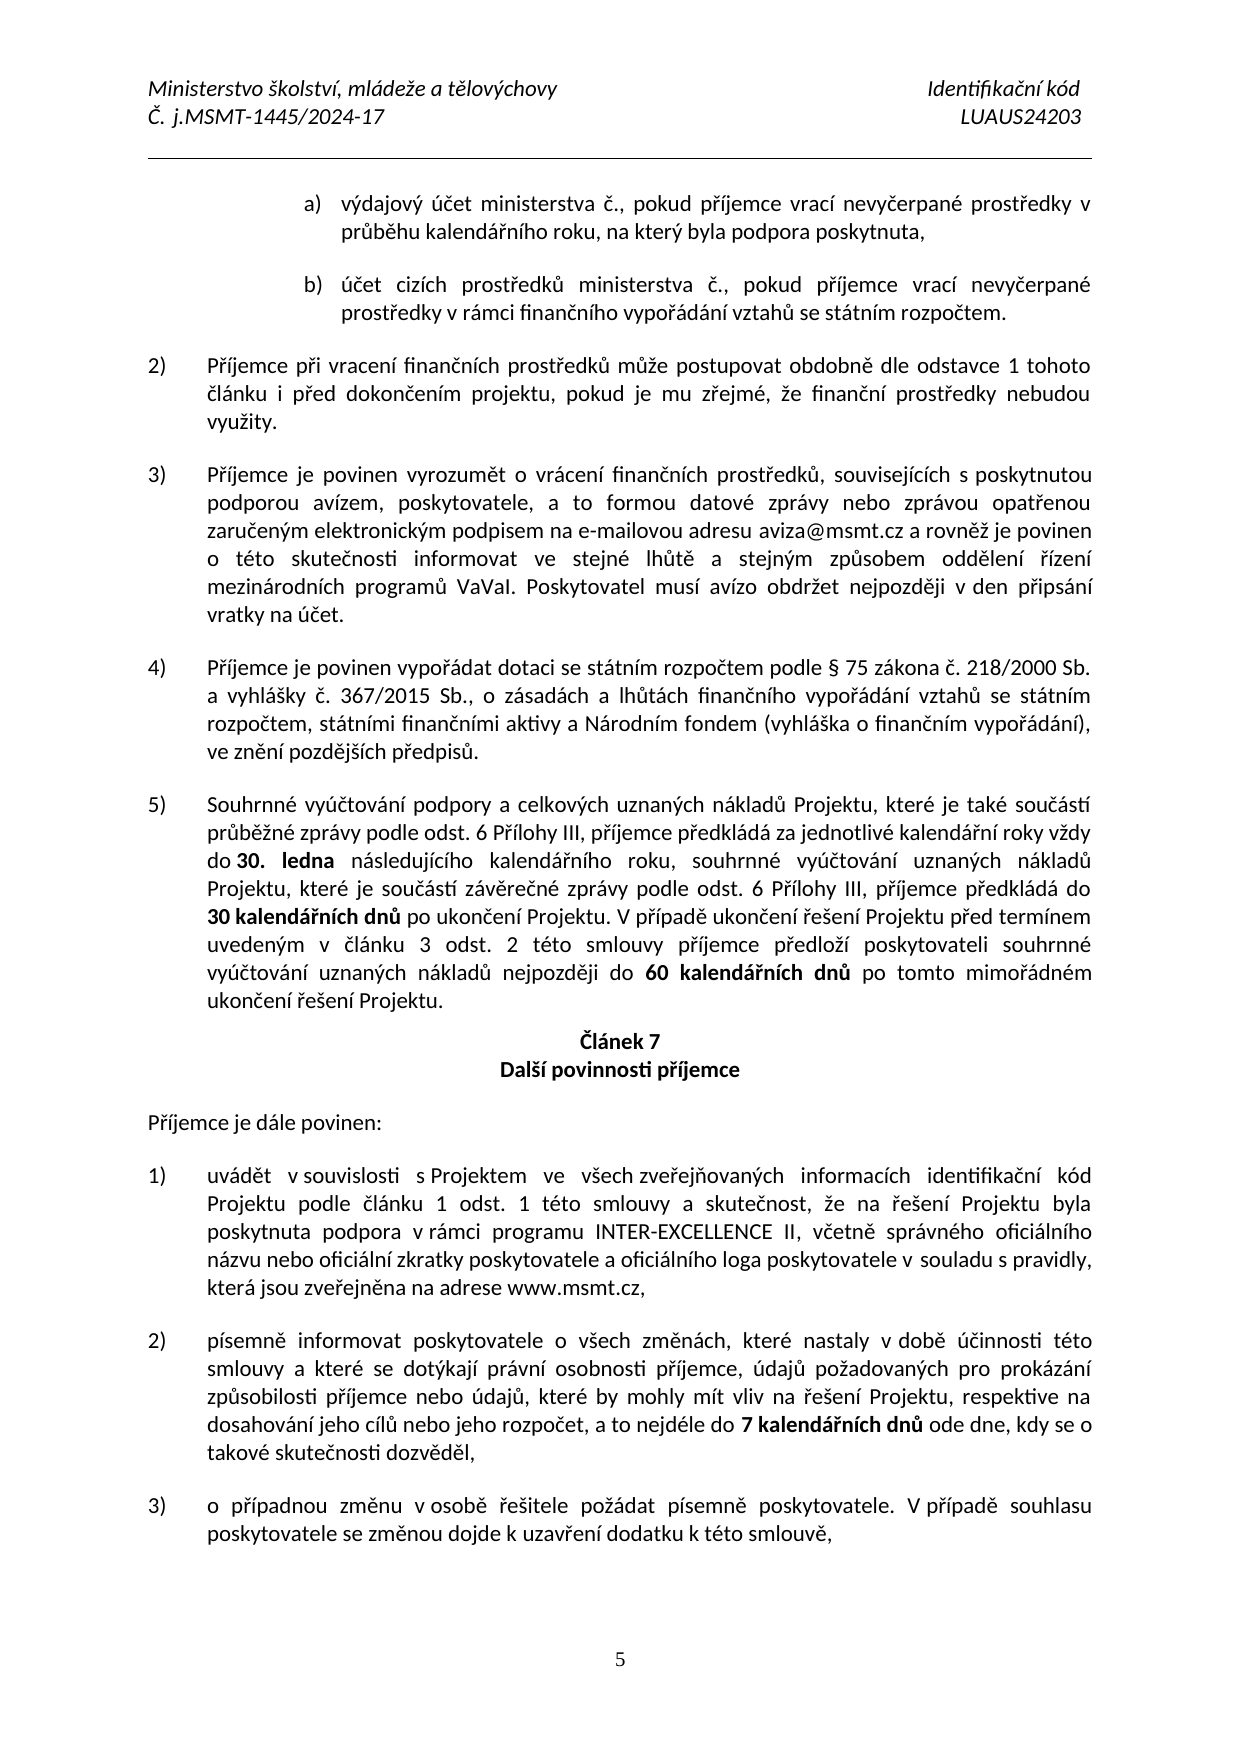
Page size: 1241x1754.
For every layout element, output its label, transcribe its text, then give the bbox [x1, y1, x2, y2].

list o případnou změnu v osobě řešitele požádat písemně poskytovatele. V případě souhlasu poskytovatele se změnou dojde k uzavření dodatku k této smlouvě, [148, 1491, 1092, 1547]
list Příjemce je povinen vyrozumět o vrácení finančních prostředků, souvisejících s poskytnutou podporou avízem, poskytovatele, a to formou datové zprávy nebo zprávou opatřenou zaručeným elektronickým podpisem na e-mailovou adresu aviza@msmt.cz a rovněž je povinen o této skutečnosti informovat ve stejné lhůtě a stejným způsobem oddělení řízení mezinárodních programů VaVaI. Poskytovatel musí avízo obdržet nejpozději v den připsání vratky na účet. [148, 460, 1092, 628]
list Souhrnné vyúčtování podpory a celkových uznaných nákladů Projektu, které je také součástí průběžné zprávy podle odst. 6 Přílohy III, příjemce předkládá za jednotlivé kalendářní roky vždy do 30. ledna následujícího kalendářního roku, souhrnné vyúčtování uznaných nákladů Projektu, které je součástí závěrečné zprávy podle odst. 6 Přílohy III, příjemce předkládá do 30 kalendářních dnů po ukončení Projektu. V případě ukončení řešení Projektu před termínem uvedeným v článku 3 odst. 2 této smlouvy příjemce předloží poskytovateli souhrnné vyúčtování uznaných nákladů nejpozději do 60 kalendářních dnů po tomto mimořádném ukončení řešení Projektu. [148, 790, 1092, 1014]
list Příjemce je povinen vypořádat dotaci se státním rozpočtem podle § 75 zákona č. 218/2000 Sb. a vyhlášky č. 367/2015 Sb., o zásadách a lhůtách finančního vypořádání vztahů se státním rozpočtem, státními finančními aktivy a Národním fondem (vyhláška o finančním vypořádání), ve znění pozdějších předpisů. [148, 653, 1092, 765]
list výdajový účet ministerstva č., pokud příjemce vrací nevyčerpané prostředky v průběhu kalendářního roku, na který byla podpora poskytnuta, [304, 189, 1092, 245]
text Příjemce je dále povinen: [148, 1108, 1092, 1136]
list písemně informovat poskytovatele o všech změnách, které nastaly v době účinnosti této smlouvy a které se dotýkají právní osobnosti příjemce, údajů požadovaných pro prokázání způsobilosti příjemce nebo údajů, které by mohly mít vliv na řešení Projektu, respektive na dosahování jeho cílů nebo jeho rozpočet, a to nejdéle do 7 kalendářních dnů ode dne, kdy se o takové skutečnosti dozvěděl, [148, 1326, 1092, 1466]
list účet cizích prostředků ministerstva č., pokud příjemce vrací nevyčerpané prostředky v rámci finančního vypořádání vztahů se státním rozpočtem. [304, 270, 1092, 326]
text Článek 7 [148, 1027, 1092, 1055]
list Příjemce při vracení finančních prostředků může postupovat obdobně dle odstavce 1 tohoto článku i před dokončením projektu, pokud je mu zřejmé, že finanční prostředky nebudou využity. [148, 351, 1092, 435]
list uvádět v souvislosti s Projektem ve všech zveřejňovaných informacích identifikační kód Projektu podle článku 1 odst. 1 této smlouvy a skutečnost, že na řešení Projektu byla poskytnuta podpora v rámci programu INTER-EXCELLENCE II, včetně správného oficiálního názvu nebo oficiální zkratky poskytovatele a oficiálního loga poskytovatele v souladu s pravidly, která jsou zveřejněna na adrese www.msmt.cz, [148, 1161, 1092, 1301]
text Další povinnosti příjemce [148, 1055, 1092, 1083]
